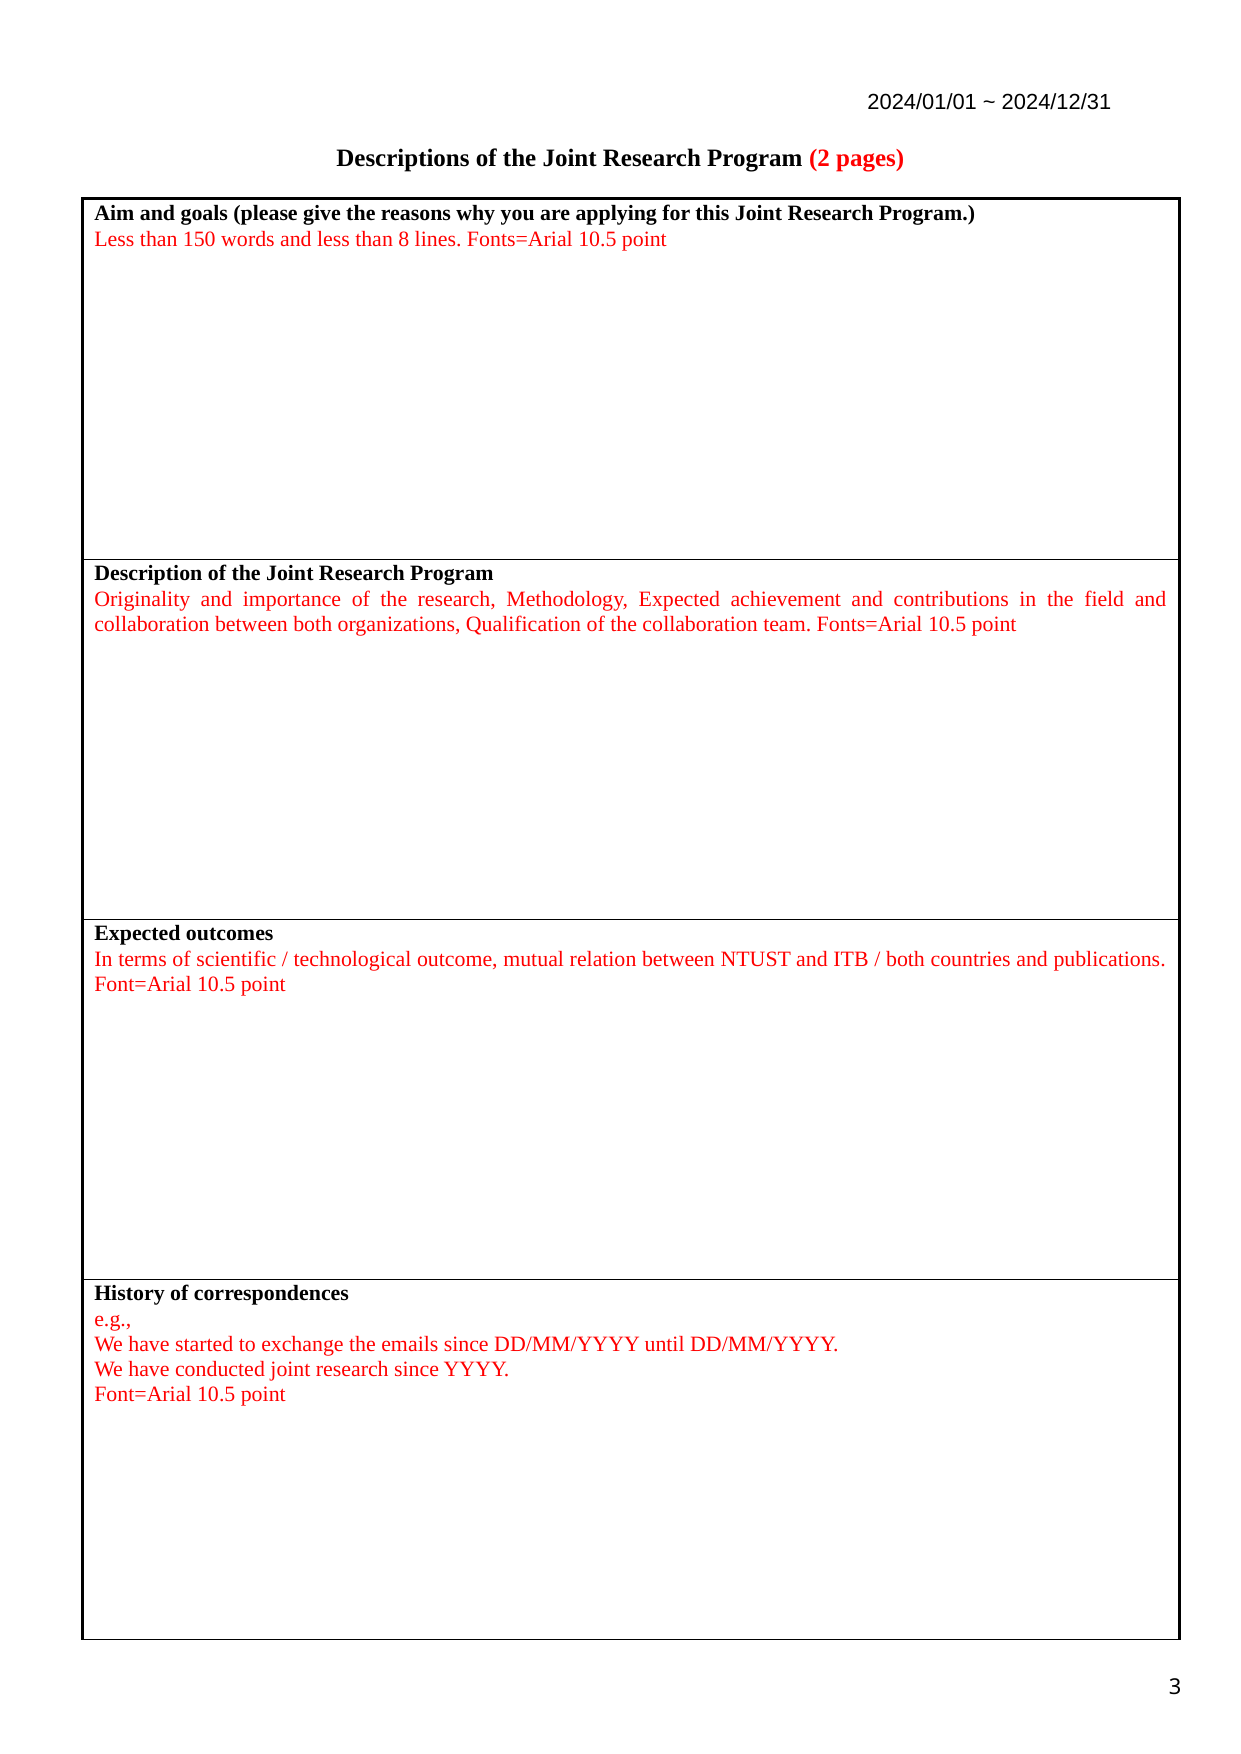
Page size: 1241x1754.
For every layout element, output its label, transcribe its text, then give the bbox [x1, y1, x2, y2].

table_cell History of correspondences e.g., We have started to exchange the emails since DD/MM/YYYY until DD/MM/YYYY. We have conducted joint research since YYYY. Font=Arial 10.5 point [84, 1280, 1178, 1639]
table_header Aim and goals (please give the reasons why you are applying for this Joint Research Program.) Less than 150 words and less than 8 lines. Fonts=Arial 10.5 point [84, 200, 1178, 559]
text Descriptions of the Joint Research Program (2 pages) [59, 143, 1181, 172]
table_cell Description of the Joint Research Program Originality and importance of the research, Methodology, Expected achievement and contributions in the field and collaboration between both organizations, Qualification of the collaboration team. Fonts=Arial 10.5 point [84, 560, 1178, 919]
table_cell Expected outcomes In terms of scientific / technological outcome, mutual relation between NTUST and ITB / both countries and publications. Font=Arial 10.5 point [84, 920, 1178, 1279]
